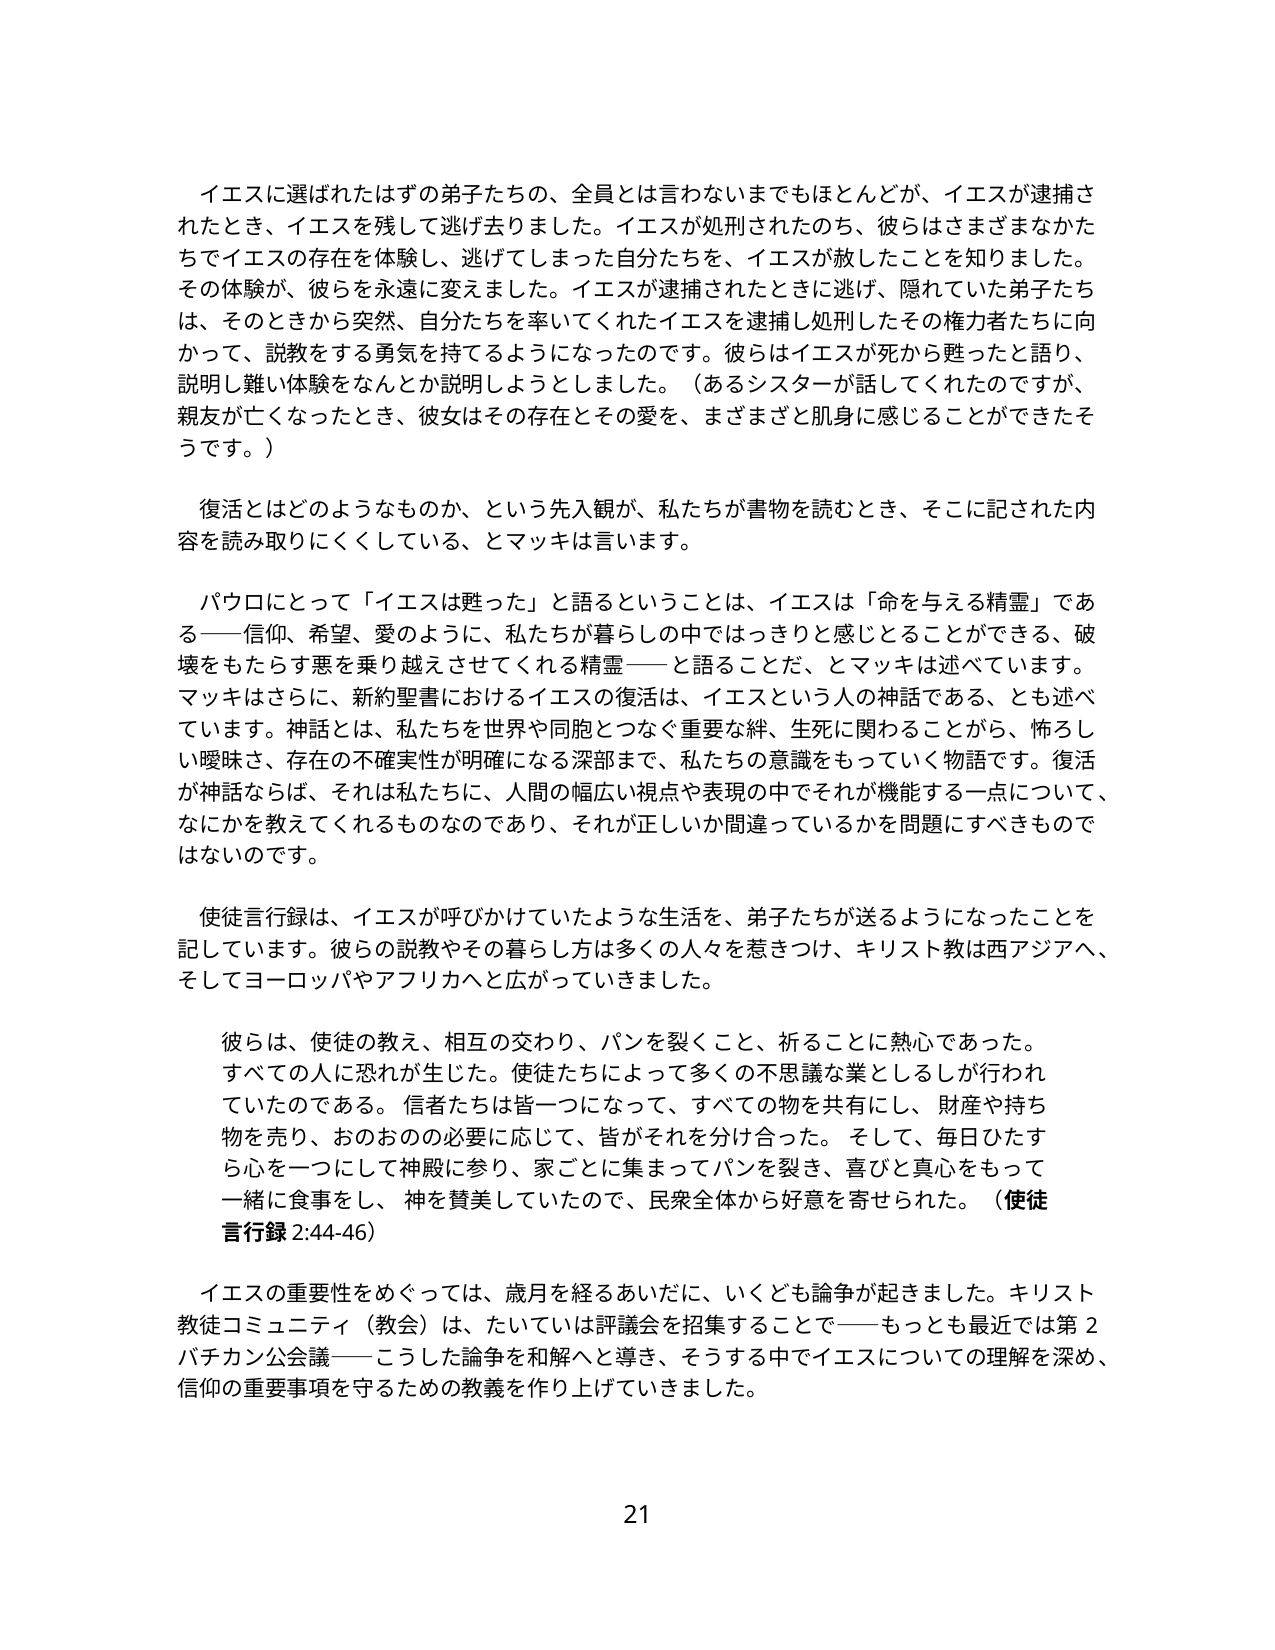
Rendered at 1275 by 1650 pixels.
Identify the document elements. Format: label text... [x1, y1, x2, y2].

text 復活とはどのようなものか、という先入観が、私たちが書物を読むとき、そこに記された内容を読み取りにくくしている、とマッキは言います。 [177, 492, 1098, 555]
text 使徒言行録は、イエスが呼びかけていたような生活を、弟子たちが送るようになったことを記しています。彼らの説教やその暮らし方は多くの人々を惹きつけ、キリスト教は西アジアへ、そしてヨーロッパやアフリカへと広がっていきました。 [177, 900, 1098, 995]
text 彼らは、使徒の教え、相互の交わり、パンを裂くこと、祈ることに熱心であった。 すべての人に恐れが生じた。使徒たちによって多くの不思議な業としるしが行われていたのである。 信者たちは皆一つになって、すべての物を共有にし、 財産や持ち物を売り、おのおのの必要に応じて、皆がそれを分け合った。 そして、毎日ひたすら心を一つにして神殿に参り、家ごとに集まってパンを裂き、喜びと真心をもって一緒に食事をし、 神を賛美していたので、民衆全体から好意を寄せられた。（使徒言行録2:44-46） [221, 1025, 1048, 1246]
text イエスの重要性をめぐっては、歳月を経るあいだに、いくども論争が起きました。キリスト教徒コミュニティ（教会）は、たいていは評議会を招集することで――もっとも最近では第2バチカン公会議――こうした論争を和解へと導き、そうする中でイエスについての理解を深め、信仰の重要事項を守るための教義を作り上げていきました。 [177, 1276, 1098, 1403]
text イエスに選ばれたはずの弟子たちの、全員とは言わないまでもほとんどが、イエスが逮捕されたとき、イエスを残して逃げ去りました。イエスが処刑されたのち、彼らはさまざまなかたちでイエスの存在を体験し、逃げてしまった自分たちを、イエスが赦したことを知りました。その体験が、彼らを永遠に変えました。イエスが逮捕されたときに逃げ、隠れていた弟子たちは、そのときから突然、自分たちを率いてくれたイエスを逮捕し処刑したその権力者たちに向かって、説教をする勇気を持てるようになったのです。彼らはイエスが死から甦ったと語り、説明し難い体験をなんとか説明しようとしました。（あるシスターが話してくれたのですが、親友が亡くなったとき、彼女はその存在とその愛を、まざまざと肌身に感じることができたそうです。） [177, 177, 1098, 462]
text パウロにとって「イエスは甦った」と語るということは、イエスは「命を与える精霊」である――信仰、希望、愛のように、私たちが暮らしの中ではっきりと感じとることができる、破壊をもたらす悪を乗り越えさせてくれる精霊――と語ることだ、とマッキは述べています。マッキはさらに、新約聖書におけるイエスの復活は、イエスという人の神話である、とも述べています。神話とは、私たちを世界や同胞とつなぐ重要な絆、生死に関わることがら、怖ろしい曖昧さ、存在の不確実性が明確になる深部まで、私たちの意識をもっていく物語です。復活が神話ならば、それは私たちに、人間の幅広い視点や表現の中でそれが機能する一点について、なにかを教えてくれるものなのであり、それが正しいか間違っているかを問題にすべきものではないのです。 [177, 585, 1098, 870]
